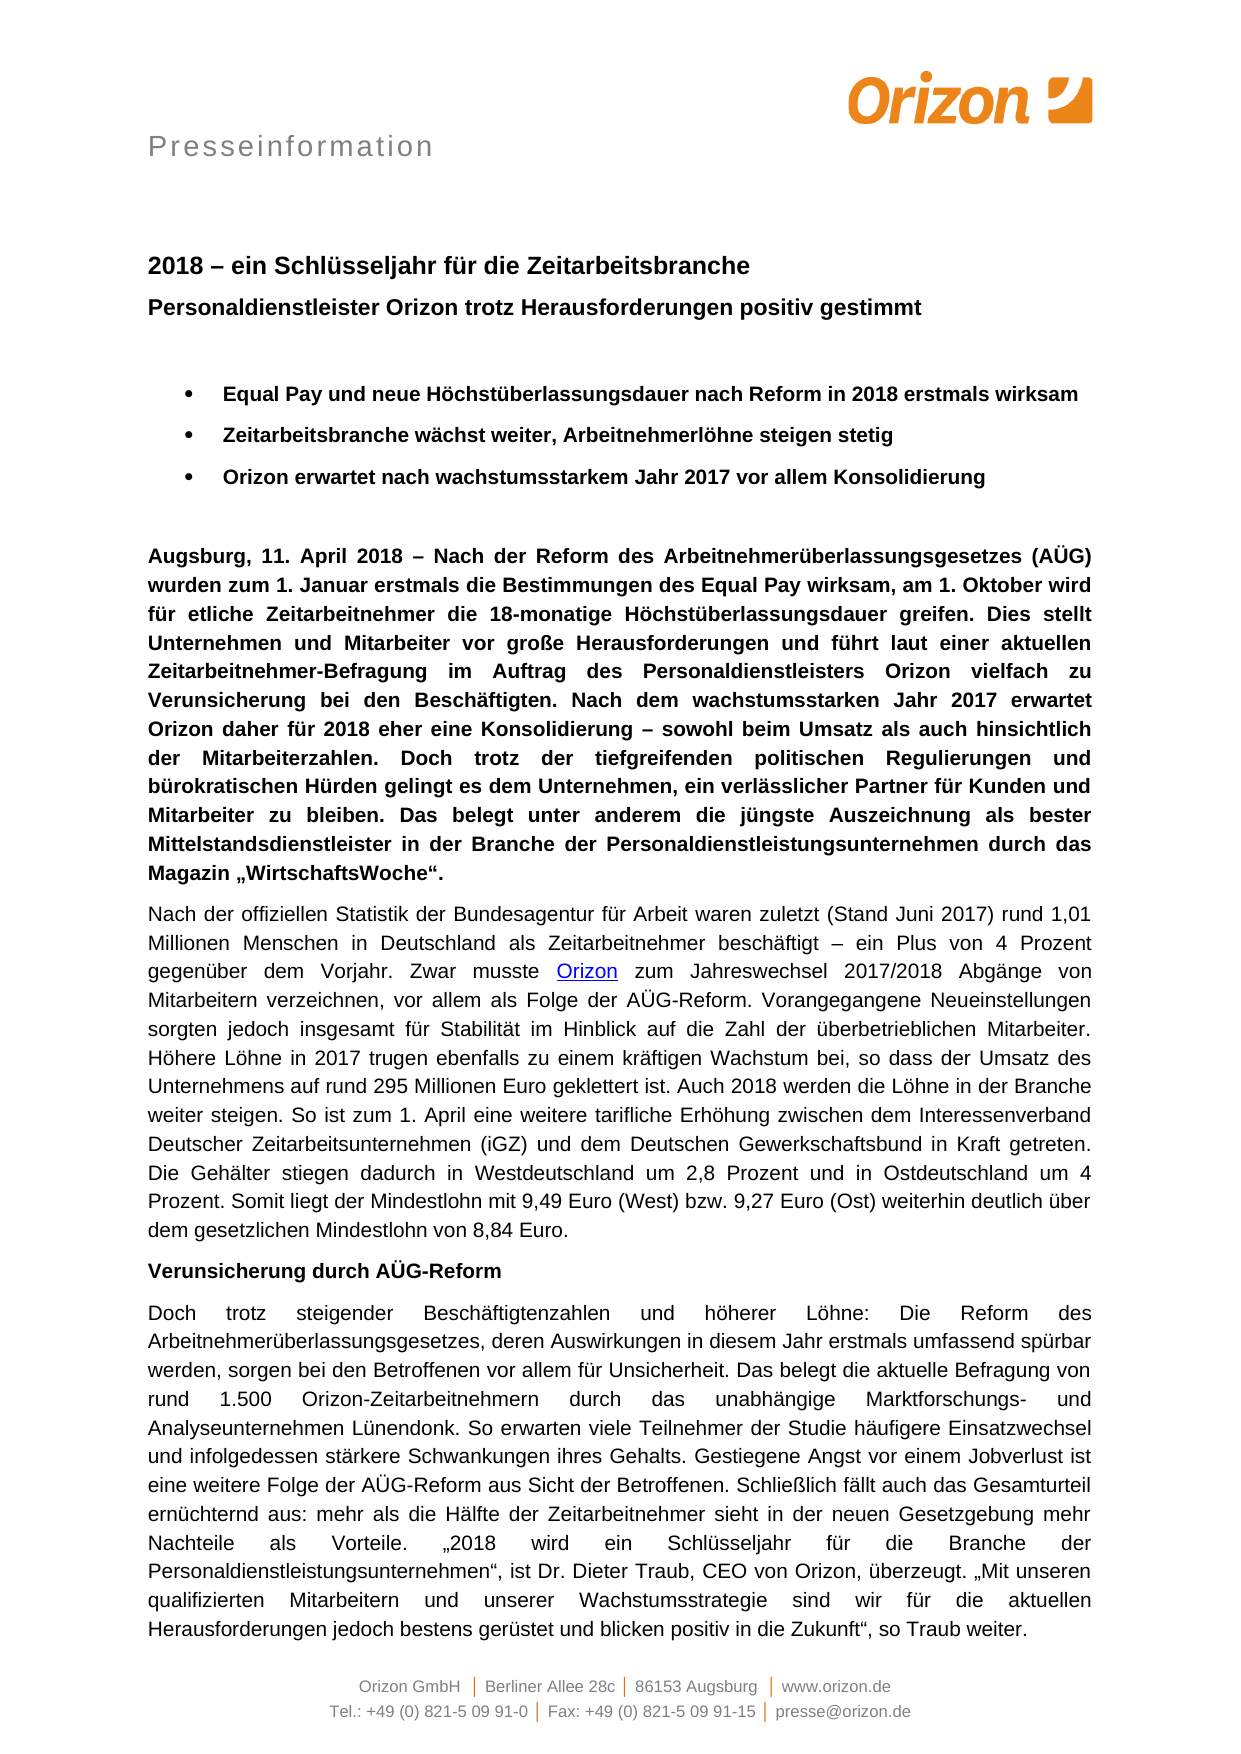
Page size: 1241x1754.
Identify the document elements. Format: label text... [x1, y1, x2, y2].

list Equal Pay und neue Höchstüberlassungsdauer nach Reform in 2018 erstmals wirksam [185, 382, 1093, 406]
text Doch trotz steigender Beschäftigtenzahlen und höherer Löhne: Die Reform des Arbeitnehmerüberlassungsgesetzes, deren Auswirkungen in diesem Jahr erstmals umfassend spürbar werden, sorgen bei den Betroffenen vor allem für Unsicherheit. Das belegt die aktuelle Befragung von rund 1.500 Orizon-Zeitarbeitnehmern durch das unabhängige Marktforschungs- und Analyseunternehmen Lünendonk. So erwarten viele Teilnehmer der Studie häufigere Einsatzwechsel und infolgedessen stärkere Schwankungen ihres Gehalts. Gestiegene Angst vor einem Jobverlust ist eine weitere Folge der AÜG-Reform aus Sicht der Betroffenen. Schließlich fällt auch das Gesamturteil ernüchternd aus: mehr als die Hälfte der Zeitarbeitnehmer sieht in der neuen Gesetzgebung mehr Nachteile als Vorteile. „2018 wird ein Schlüsseljahr für die Branche der Personaldienstleistungsunternehmen“, ist Dr. Dieter Traub, CEO von Orizon, überzeugt. „Mit unseren qualifizierten Mitarbeitern und unserer Wachstumsstrategie sind wir für die aktuellen Herausforderungen jedoch bestens gerüstet und blicken positiv in die Zukunft“, so Traub weiter. [148, 1301, 1093, 1641]
text Augsburg, 11. April 2018 – Nach der Reform des Arbeitnehmerüberlassungsgesetzes (AÜG) wurden zum 1. Januar erstmals die Bestimmungen des Equal Pay wirksam, am 1. Oktober wird für etliche Zeitarbeitnehmer die 18-monatige Höchstüberlassungsdauer greifen. Dies stellt Unternehmen und Mitarbeiter vor große Herausforderungen und führt laut einer aktuellen Zeitarbeitnehmer-Befragung im Auftrag des Personaldienstleisters Orizon vielfach zu Verunsicherung bei den Beschäftigten. Nach dem wachstumsstarken Jahr 2017 erwartet Orizon daher für 2018 eher eine Konsolidierung – sowohl beim Umsatz als auch hinsichtlich der Mitarbeiterzahlen. Doch trotz der tiefgreifenden politischen Regulierungen und bürokratischen Hürden gelingt es dem Unternehmen, ein verlässlicher Partner für Kunden und Mitarbeiter zu bleiben. Das belegt unter anderem die jüngste Auszeichnung als bester Mittelstandsdienstleister in der Branche der Personaldienstleistungsunternehmen durch das Magazin „WirtschaftsWoche“. [148, 544, 1093, 884]
text Verunsicherung durch AÜG-Reform [148, 1259, 1093, 1283]
picture [848, 71, 1093, 124]
list Zeitarbeitsbranche wächst weiter, Arbeitnehmerlöhne steigen stetig [185, 423, 1093, 447]
list Orizon erwartet nach wachstumsstarkem Jahr 2017 vor allem Konsolidierung [185, 465, 1093, 489]
text Personaldienstleister Orizon trotz Herausforderungen positiv gestimmt [148, 294, 1093, 320]
text 2018 – ein Schlüsseljahr für die Zeitarbeitsbranche [148, 251, 1093, 280]
text Nach der offiziellen Statistik der Bundesagentur für Arbeit waren zuletzt (Stand Juni 2017) rund 1,01 Millionen Menschen in Deutschland als Zeitarbeitnehmer beschäftigt – ein Plus von 4 Prozent gegenüber dem Vorjahr. Zwar musste Orizon zum Jahreswechsel 2017/2018 Abgänge von Mitarbeitern verzeichnen, vor allem als Folge der AÜG-Reform. Vorangegangene Neueinstellungen sorgten jedoch insgesamt für Stabilität im Hinblick auf die Zahl der überbetrieblichen Mitarbeiter. Höhere Löhne in 2017 trugen ebenfalls zu einem kräftigen Wachstum bei, so dass der Umsatz des Unternehmens auf rund 295 Millionen Euro geklettert ist. Auch 2018 werden die Löhne in der Branche weiter steigen. So ist zum 1. April eine weitere tarifliche Erhöhung zwischen dem Interessenverband Deutscher Zeitarbeitsunternehmen (iGZ) und dem Deutschen Gewerkschaftsbund in Kraft getreten. Die Gehälter stiegen dadurch in Westdeutschland um 2,8 Prozent und in Ostdeutschland um 4 Prozent. Somit liegt der Mindestlohn mit 9,49 Euro (West) bzw. 9,27 Euro (Ost) weiterhin deutlich über dem gesetzlichen Mindestlohn von 8,84 Euro. [148, 902, 1093, 1242]
